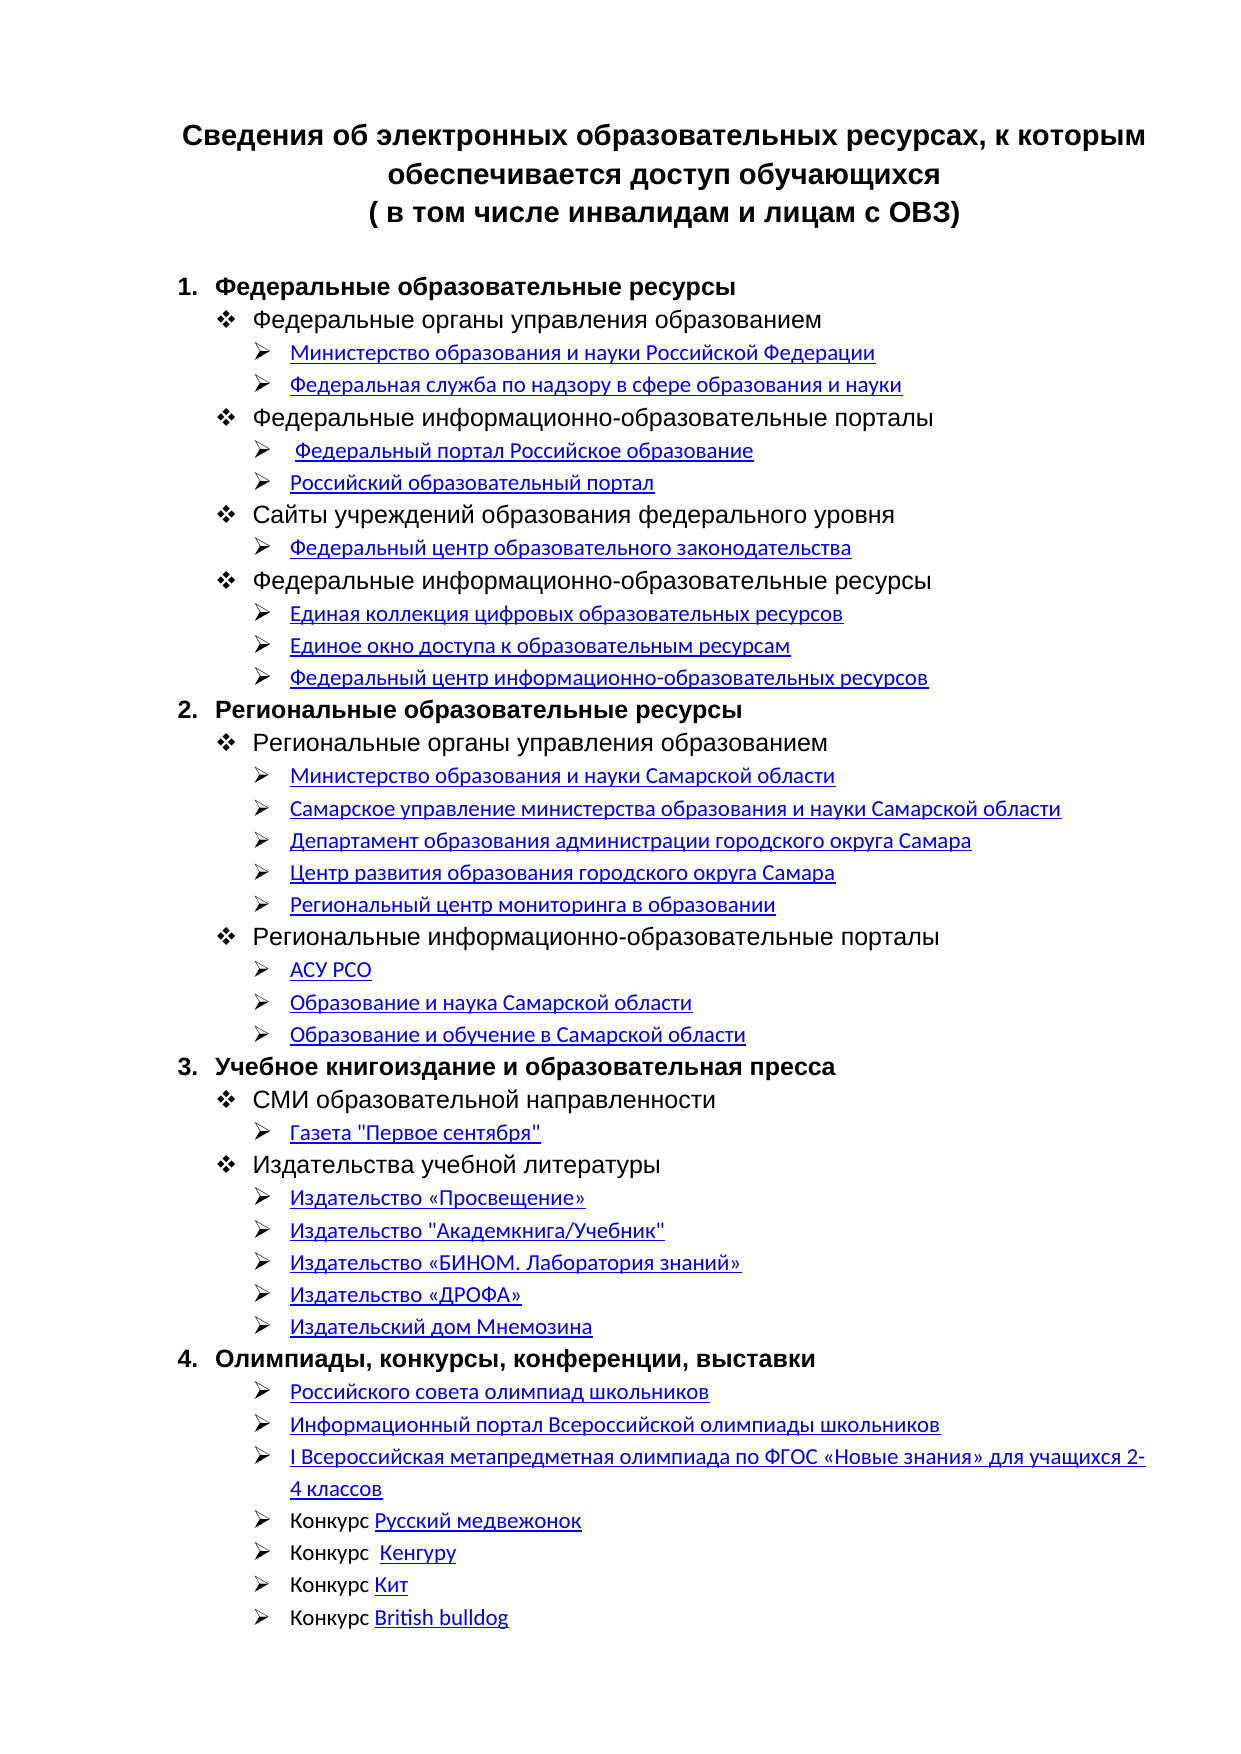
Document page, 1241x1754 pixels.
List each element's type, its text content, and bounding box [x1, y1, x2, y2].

list Российского совета олимпиад школьников [252, 1377, 1152, 1406]
list Образование и обучение в Самарской области [252, 1020, 1152, 1048]
text ( в том числе инвалидам и лицам с ОВЗ) [177, 195, 1152, 229]
list Федеральный центр образовательного законодательства [252, 533, 1152, 561]
list Региональные органы управления образованием [215, 728, 1152, 757]
list Издательство «БИНОМ. Лаборатория знаний» [252, 1248, 1152, 1276]
list Региональные образовательные ресурсы [177, 695, 1152, 724]
list Единое окно доступа к образовательным ресурсам [252, 631, 1152, 659]
list Федеральные информационно-образовательные ресурсы [215, 566, 1152, 594]
list Федеральные информационно-образовательные порталы [215, 403, 1152, 432]
list Самарское управление министерства образования и науки Самарской области [252, 794, 1152, 822]
list Конкурс Кит [252, 1571, 1152, 1599]
list Федеральные образовательные ресурсы [177, 272, 1152, 301]
list Конкурс Русский медвежонок [252, 1506, 1152, 1534]
list Образование и наука Самарской области [252, 988, 1152, 1016]
list Конкурс Кенгуру [252, 1538, 1152, 1566]
list Издательство «ДРОФА» [252, 1280, 1152, 1308]
list Федеральная служба по надзору в сфере образования и науки [252, 371, 1152, 399]
list Российский образовательный портал [252, 468, 1152, 496]
list Издательство «Просвещение» [252, 1183, 1152, 1212]
list Федеральный центр информационно-образовательных ресурсов [252, 663, 1152, 691]
list Олимпиады, конкурсы, конференции, выставки [177, 1344, 1152, 1373]
list Сайты учреждений образования федерального уровня [215, 500, 1152, 529]
list Министерство образования и науки Самарской области [252, 761, 1152, 789]
list Информационный портал Всероссийской олимпиады школьников [252, 1410, 1152, 1438]
list Департамент образования администрации городского округа Самара [252, 826, 1152, 854]
list Региональный центр мониторинга в образовании [252, 890, 1152, 918]
text Сведения об электронных образовательных ресурсах, к которым обеспечивается доступ обучающихся [177, 118, 1152, 190]
list Конкурс British bulldog [252, 1603, 1152, 1631]
list Федеральный портал Российское образование [252, 436, 1152, 464]
list АСУ РСО [252, 956, 1152, 983]
list Региональные информационно-образовательные порталы [215, 922, 1152, 951]
list Министерство образования и науки Российской Федерации [252, 338, 1152, 366]
list Издательства учебной литературы [215, 1150, 1152, 1179]
list Издательский дом Мнемозина [252, 1312, 1152, 1340]
list Учебное книгоиздание и образовательная пресса [177, 1052, 1152, 1081]
list Газета "Первое сентября" [252, 1118, 1152, 1146]
list Издательство "Академкнига/Учебник" [252, 1216, 1152, 1244]
list СМИ образовательной направленности [215, 1085, 1152, 1114]
list I Всероссийская метапредметная олимпиада по ФГОС «Новые знания» для учащихся 2-4 классов [252, 1442, 1152, 1502]
list Центр развития образования городского округа Самара [252, 858, 1152, 886]
list Федеральные органы управления образованием [215, 305, 1152, 334]
